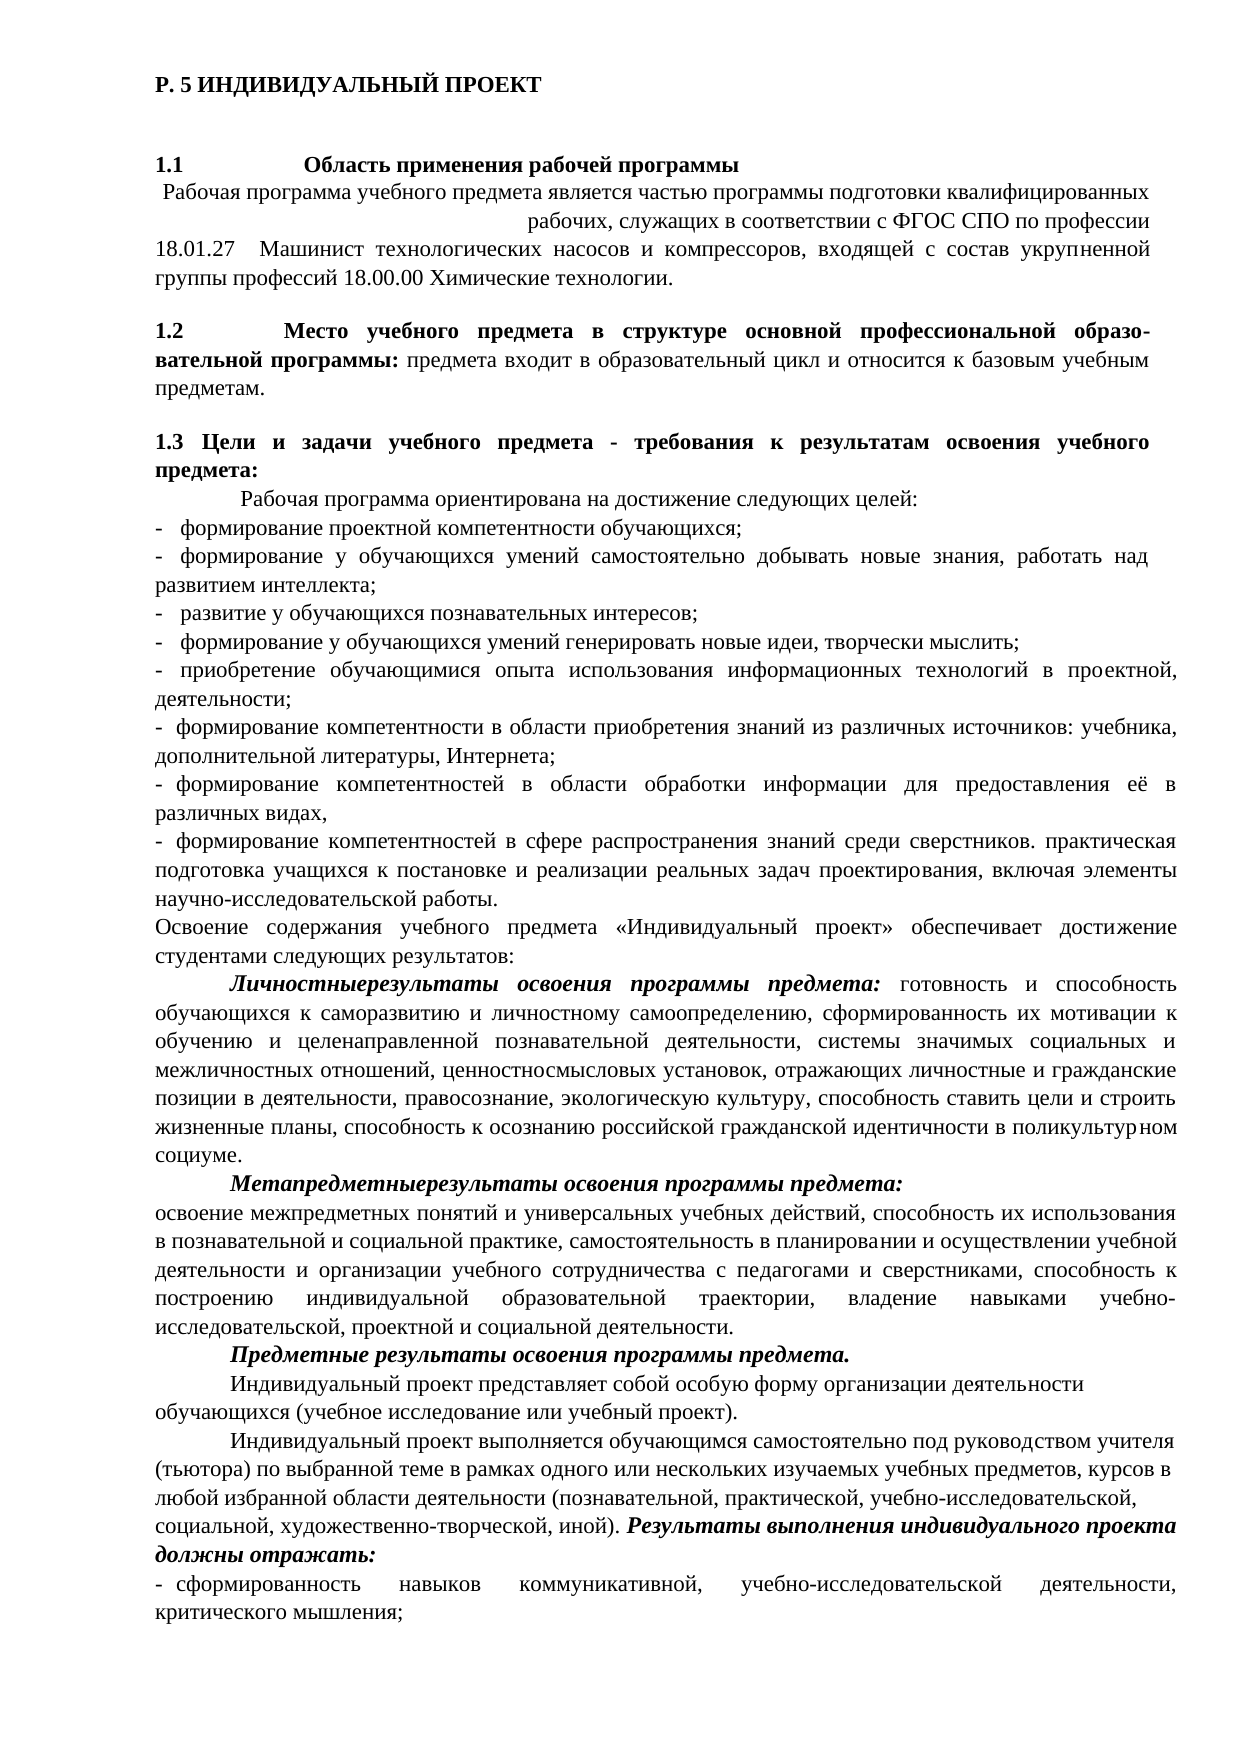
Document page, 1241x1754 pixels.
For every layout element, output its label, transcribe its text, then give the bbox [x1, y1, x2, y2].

text Рабочая программа учебного предмета является частью программы подготовки квалифицированных рабочих, служащих в соответствии с ФГОС СПО по профессии [155, 177, 1150, 234]
list сформированность навыков коммуникативной, учебно-исследовательской деятельности, критического мышления; [155, 1568, 1177, 1625]
text Р. 5 ИНДИВИДУАЛЬНЫЙ ПРОЕКТ [155, 74, 1177, 97]
list Цели и задачи учебного предмета - требования к результатам освоения учебного предмета: [155, 427, 1150, 484]
list Машинист технологических насосов и компрессоров, входящей с состав укрупненной группы профессий 18.00.00 Химические технологии. [155, 234, 1150, 291]
text освоение межпредметных понятий и универсальных учебных действий, способность их использования в познавательной и социальной практике, самостоятельность в планировании и осуществлении учебной деятельности и организации учебного сотрудничества с педагогами и сверстниками, способность к построению индивидуальной образовательной траектории, владение навыками учебно-исследовательской, проектной и социальной деятельности. [155, 1197, 1177, 1340]
text Рабочая программа ориентирована на достижение следующих целей: [240, 484, 1177, 512]
list формирование у обучающихся умений генерировать новые идеи, творчески мыслить; [155, 626, 1177, 655]
list формирование проектной компетентности обучающихся; [155, 512, 1177, 541]
text Индивидуальный проект выполняется обучающимся самостоятельно под руководством учителя (тьютора) по выбранной теме в рамках одного или нескольких изучаемых учебных предметов, курсов в любой избранной области деятельности (познавательной, практической, учебно-исследовательской, социальной, художественно-творческой, иной). Результаты выполнения индивидуального проекта должны отражать: [155, 1426, 1177, 1568]
list Место учебного предмета в структуре основной профессиональной образовательной программы: предмета входит в образовательный цикл и относится к базовым учебным предметам. [155, 316, 1150, 402]
text Метапредметныерезультаты освоения программы предмета: [155, 1169, 1177, 1197]
list приобретение обучающимися опыта использования информационных технологий в проектной, деятельности; [155, 655, 1177, 712]
list формирование у обучающихся умений самостоятельно добывать новые знания, работать над развитием интеллекта; [155, 541, 1150, 598]
list формирование компетентностей в сфере распространения знаний среди сверстников. практическая подготовка учащихся к постановке и реализации реальных задач проектирования, включая элементы научно-исследовательской работы. [155, 826, 1177, 912]
list формирование компетентностей в области обработки информации для предоставления её в различных видах, [155, 769, 1177, 826]
list формирование компетентности в области приобретения знаний из различных источников: учебника, дополнительной литературы, Интернета; [155, 712, 1177, 769]
text Предметные результаты освоения программы предмета. [155, 1340, 1177, 1368]
list Область применения рабочей программы [155, 154, 1177, 177]
list развитие у обучающихся познавательных интересов; [155, 598, 1177, 626]
text Освоение содержания учебного предмета «Индивидуальный проект» обеспечивает достижение студентами следующих результатов: [155, 912, 1177, 969]
text Личностныерезультаты освоения программы предмета: готовность и способность обучающихся к саморазвитию и личностному самоопределению, сформированность их мотивации к обучению и целенаправленной познавательной деятельности, системы значимых социальных и межличностных отношений, ценностносмысловых установок, отражающих личностные и гражданские позиции в деятельности, правосознание, экологическую культуру, способность ставить цели и строить жизненные планы, способность к осознанию российской гражданской идентичности в поликультурном социуме. [155, 969, 1177, 1169]
text Индивидуальный проект представляет собой особую форму организации деятельности обучающихся (учебное исследование или учебный проект). [155, 1368, 1177, 1426]
